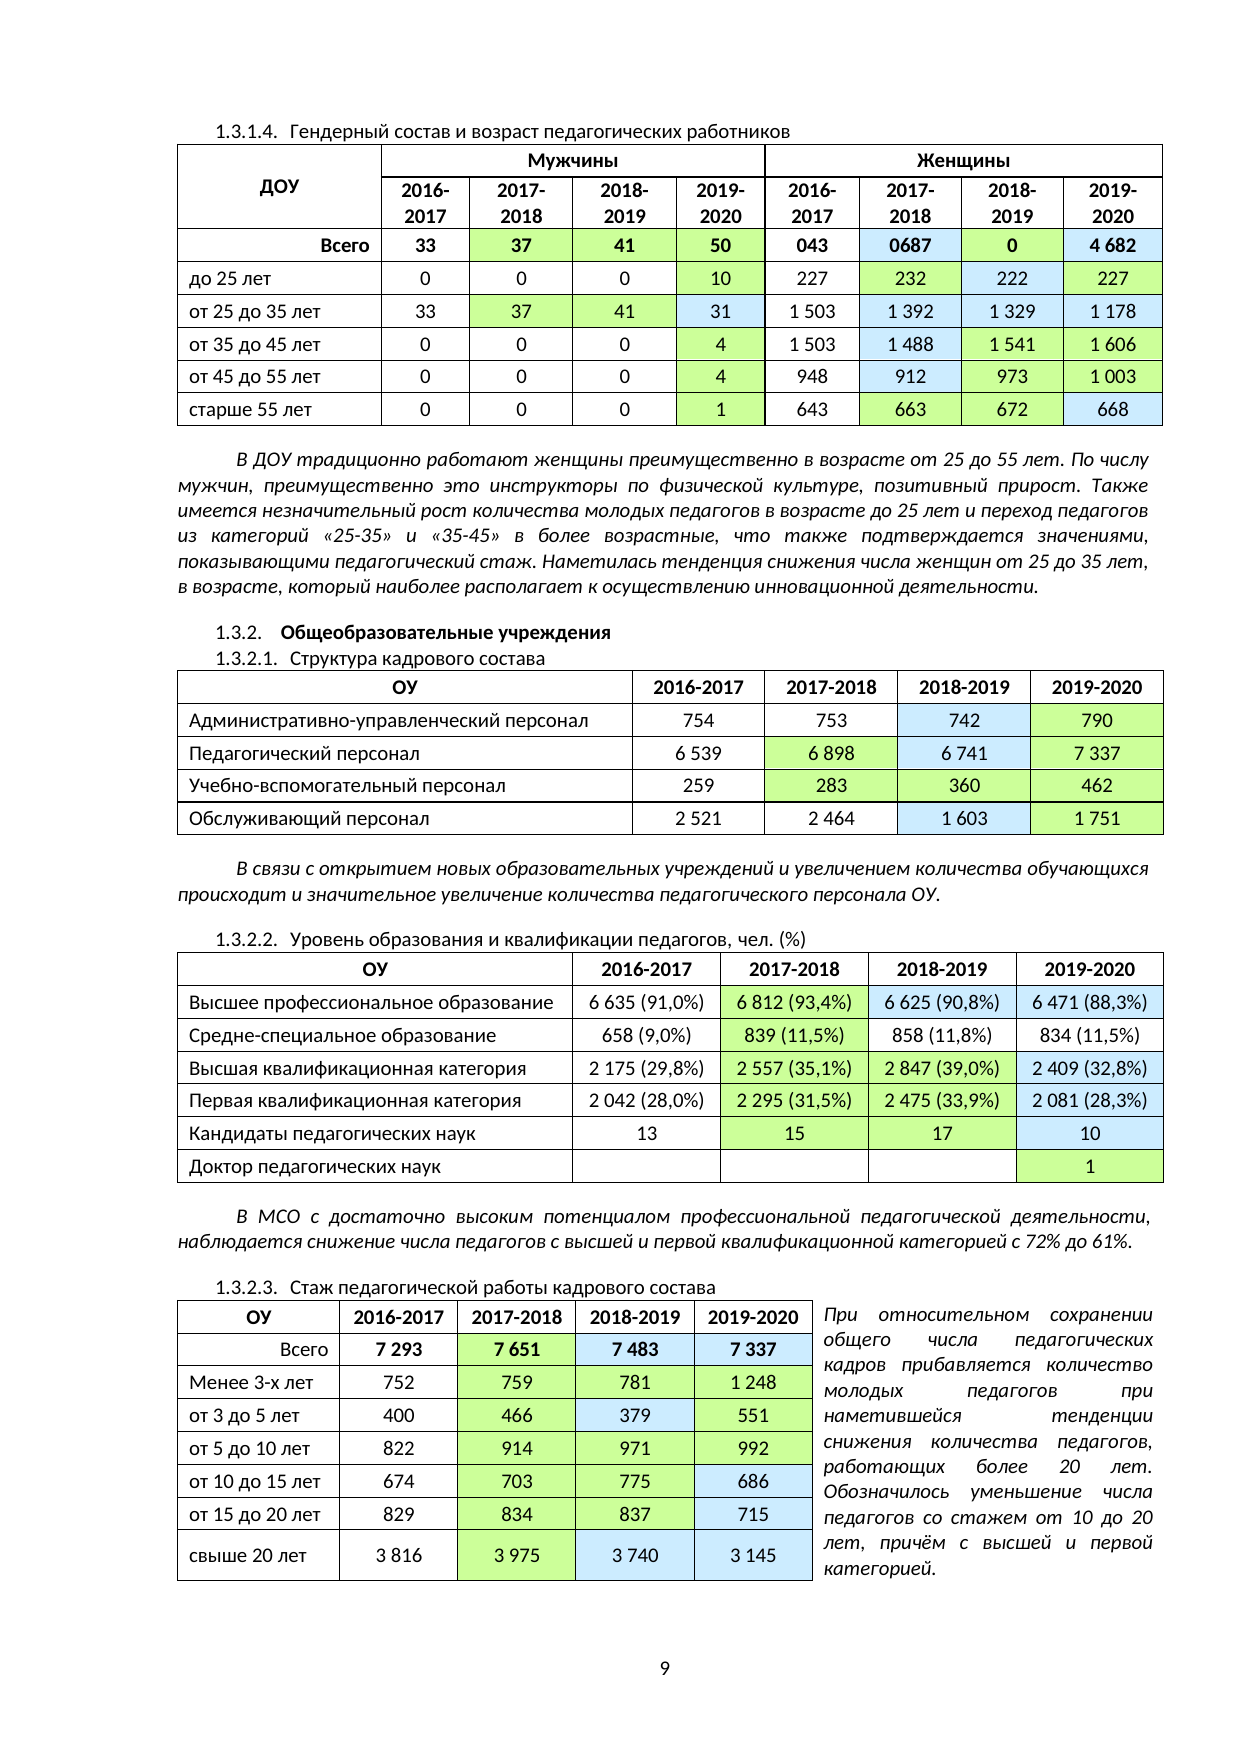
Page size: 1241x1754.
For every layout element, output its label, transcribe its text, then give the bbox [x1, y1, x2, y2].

table_header 2019-2020 [1017, 953, 1163, 985]
table_cell 17 [869, 1117, 1016, 1149]
table_cell 1 503 [766, 328, 859, 359]
table_cell 2 847 (39,0%) [869, 1052, 1016, 1083]
table_cell 3 975 [458, 1530, 575, 1580]
table_cell 834 [458, 1498, 575, 1529]
table_header 2019-2020 [695, 1301, 812, 1332]
table_cell 50 [677, 229, 764, 261]
table_cell 0 [470, 361, 572, 392]
table_cell 837 [576, 1498, 694, 1529]
table_cell Менее 3-х лет [178, 1366, 339, 1398]
table_cell 6 539 [633, 737, 764, 768]
table_cell Высшая квалификационная категория [178, 1052, 572, 1083]
table_header 2017-2018 [765, 671, 897, 703]
table_cell 10 [677, 262, 764, 294]
table_cell 973 [962, 361, 1063, 392]
table_cell от 35 до 45 лет [178, 328, 381, 359]
table_cell 790 [1031, 704, 1163, 736]
table_header 2018-2019 [576, 1301, 694, 1332]
table_cell 3 145 [695, 1530, 812, 1580]
table_cell 834 (11,5%) [1017, 1019, 1163, 1051]
table_cell 222 [962, 262, 1063, 294]
table_cell 829 [340, 1498, 457, 1529]
table_cell 2 475 (33,9%) [869, 1084, 1016, 1116]
table_cell 948 [766, 361, 859, 392]
table_cell 2 557 (35,1%) [721, 1052, 868, 1083]
table_cell Педагогический персонал [178, 737, 632, 768]
table_header 2019-2020 [1031, 671, 1163, 703]
table_cell 3 816 [340, 1530, 457, 1580]
table_cell 6 635 (91,0%) [573, 986, 720, 1018]
table_cell 1 488 [860, 328, 961, 359]
table_cell 672 [962, 393, 1063, 425]
table_cell 753 [765, 704, 897, 736]
table_cell [573, 1150, 720, 1182]
table_cell 775 [576, 1465, 694, 1497]
table_header 2017-2018 [458, 1301, 575, 1332]
table_cell 674 [340, 1465, 457, 1497]
table_cell 31 [677, 295, 764, 327]
table_cell 1 751 [1031, 803, 1163, 834]
table_cell 781 [576, 1366, 694, 1398]
list В ДОУ традиционно работают женщины преимущественно в возрасте от 25 до 55 лет. По числу мужчин, преимущественно это инструкторы по физической культуре, позитивный прирост. Также имеется незначительный рост количества молодых педагогов в возрасте до 25 лет и переход педагогов из категорий «25-35» и «35-45» в более возрастные, что также подтверждается значениями, показывающими педагогический стаж. Наметилась тенденция снижения числа женщин от 25 до 35 лет, в возрасте, который наиболее располагает к осуществлению инновационной деятельности. [177, 446, 1152, 599]
table_cell 37 [470, 229, 572, 261]
table_cell 663 [860, 393, 961, 425]
table_cell 4 [677, 328, 764, 359]
table_cell 4 843 [766, 229, 859, 261]
table_cell 13 [573, 1117, 720, 1149]
table_header Женщины [766, 145, 1162, 176]
table_header ДОУ [178, 145, 381, 228]
table_cell 2019-2020 [677, 178, 764, 228]
table_cell 33 [382, 229, 469, 261]
table_cell 2016-2017 [382, 178, 469, 228]
list Стаж педагогической работы кадрового состава [215, 1274, 1152, 1300]
list В МСО с достаточно высоким потенциалом профессиональной педагогической деятельности, наблюдается снижение числа педагогов с высшей и первой квалификационной категорией с 72% до 61%. [177, 1203, 1152, 1254]
table_cell 1 603 [898, 803, 1030, 834]
table_cell 2018-2019 [573, 178, 676, 228]
table_cell 232 [860, 262, 961, 294]
table_cell от 5 до 10 лет [178, 1432, 339, 1464]
table_cell 839 (11,5%) [721, 1019, 868, 1051]
table_cell Административно-управленческий персонал [178, 704, 632, 736]
table_cell 703 [458, 1465, 575, 1497]
table_cell 1 248 [695, 1366, 812, 1398]
table_cell 10 [1017, 1117, 1163, 1149]
table_cell 0 [382, 361, 469, 392]
table_cell 466 [458, 1399, 575, 1431]
table_header При относительном сохранении общего числа педагогических кадров прибавляется количество молодых педагогов при наметившейся тенденции снижения количества педагогов, работающих более 20 лет. Обозначилось уменьшение числа педагогов со стажем от 10 до 20 лет, причём с высшей и первой категорией. [813, 1300, 1167, 1580]
list Уровень образования и квалификации педагогов, чел. (%) [215, 927, 1152, 952]
table_cell 754 [633, 704, 764, 736]
table_cell Кандидаты педагогических наук [178, 1117, 572, 1149]
table_header 2018-2019 [869, 953, 1016, 985]
table_cell 971 [576, 1432, 694, 1464]
table_cell Всего [178, 229, 381, 261]
table_cell [869, 1150, 1016, 1182]
table_cell 41 [573, 295, 676, 327]
table_cell 400 [340, 1399, 457, 1431]
table_cell 858 (11,8%) [869, 1019, 1016, 1051]
table_cell до 25 лет [178, 262, 381, 294]
table_cell 2 081 (28,3%) [1017, 1084, 1163, 1116]
table_cell 1 392 [860, 295, 961, 327]
list Общеобразовательные учреждения [215, 619, 1152, 645]
table_cell 2 409 (32,8%) [1017, 1052, 1163, 1083]
list Гендерный состав и возраст педагогических работников [215, 118, 1152, 143]
table_cell Доктор педагогических наук [178, 1150, 572, 1182]
table_header Мужчины [382, 145, 764, 176]
table_cell 2 464 [765, 803, 897, 834]
table_cell Обслуживающий персонал [178, 803, 632, 834]
table_cell 2018-2019 [962, 178, 1063, 228]
table_cell 462 [1031, 770, 1163, 801]
table_cell 37 [470, 295, 572, 327]
table_cell 283 [765, 770, 897, 801]
table_cell 2017-2018 [470, 178, 572, 228]
table_cell 6 812 (93,4%) [721, 986, 868, 1018]
table_cell 7 337 [695, 1334, 812, 1365]
table_cell 227 [766, 262, 859, 294]
table_cell 33 [382, 295, 469, 327]
table_cell 0 [382, 393, 469, 425]
table_cell 0 [573, 361, 676, 392]
table_cell 1 [677, 393, 764, 425]
table_cell 822 [340, 1432, 457, 1464]
table_cell 1 541 [962, 328, 1063, 359]
table_cell 759 [458, 1366, 575, 1398]
table_cell 0 [573, 328, 676, 359]
table_cell 742 [898, 704, 1030, 736]
table_cell 7 293 [340, 1334, 457, 1365]
table_cell 643 [766, 393, 859, 425]
table_cell Высшее профессиональное образование [178, 986, 572, 1018]
table_header 2016-2017 [633, 671, 764, 703]
table_header ОУ [178, 953, 572, 985]
table_cell 752 [340, 1366, 457, 1398]
table_cell от 10 до 15 лет [178, 1465, 339, 1497]
table_cell 6 898 [765, 737, 897, 768]
table_cell 3 740 [576, 1530, 694, 1580]
table_header 2017-2018 [721, 953, 868, 985]
table_cell 0 [470, 393, 572, 425]
table_cell 2 175 (29,8%) [573, 1052, 720, 1083]
table_cell 7 483 [576, 1334, 694, 1365]
table_header 2016-2017 [573, 953, 720, 985]
table_cell 992 [695, 1432, 812, 1464]
table_cell 4 687 [860, 229, 961, 261]
table_cell 2016-2017 [766, 178, 859, 228]
table_cell 41 [573, 229, 676, 261]
table_cell Всего [178, 1334, 339, 1365]
table_cell 0 [470, 328, 572, 359]
table_cell 2 521 [633, 803, 764, 834]
table_cell от 15 до 20 лет [178, 1498, 339, 1529]
table_cell от 45 до 55 лет [178, 361, 381, 392]
table_cell 15 [721, 1117, 868, 1149]
table_cell 686 [695, 1465, 812, 1497]
table_cell свыше 20 лет [178, 1530, 339, 1580]
table_header 2018-2019 [898, 671, 1030, 703]
table_cell 1 003 [1064, 361, 1162, 392]
table_cell Учебно-вспомогательный персонал [178, 770, 632, 801]
table_cell 1 178 [1064, 295, 1162, 327]
table_header ОУ [178, 1301, 339, 1332]
table_cell 914 [458, 1432, 575, 1464]
table_cell 6 471 (88,3%) [1017, 986, 1163, 1018]
table_cell 0 [573, 393, 676, 425]
table_cell 668 [1064, 393, 1162, 425]
list Структура кадрового состава [215, 645, 1152, 670]
table_cell от 25 до 35 лет [178, 295, 381, 327]
table_header 2016-2017 [340, 1301, 457, 1332]
table_cell Средне-специальное образование [178, 1019, 572, 1051]
table_cell Первая квалификационная категория [178, 1084, 572, 1116]
table_cell [721, 1150, 868, 1182]
table_header ОУ [178, 671, 632, 703]
table_cell 379 [576, 1399, 694, 1431]
table_cell 4 737 [962, 229, 1063, 261]
table_cell 2 042 (28,0%) [573, 1084, 720, 1116]
table_cell от 3 до 5 лет [178, 1399, 339, 1431]
table_cell 0 [382, 328, 469, 359]
table_cell 4 682 [1064, 229, 1162, 261]
table_cell 912 [860, 361, 961, 392]
table_cell 0 [573, 262, 676, 294]
table_cell 7 651 [458, 1334, 575, 1365]
table_cell 0 [470, 262, 572, 294]
table_cell 360 [898, 770, 1030, 801]
table_cell 2017-2018 [860, 178, 961, 228]
table_cell 1 503 [766, 295, 859, 327]
table_cell 1 329 [962, 295, 1063, 327]
table_cell 259 [633, 770, 764, 801]
table_cell 658 (9,0%) [573, 1019, 720, 1051]
list В связи с открытием новых образовательных учреждений и увеличением количества обучающихся происходит и значительное увеличение количества педагогического персонала ОУ. [177, 856, 1152, 906]
table_cell 551 [695, 1399, 812, 1431]
table_cell 6 741 [898, 737, 1030, 768]
table_cell 2019-2020 [1064, 178, 1162, 228]
table_cell 6 625 (90,8%) [869, 986, 1016, 1018]
table_cell 1 606 [1064, 328, 1162, 359]
table_cell 0 [382, 262, 469, 294]
table_cell 227 [1064, 262, 1162, 294]
table_cell старше 55 лет [178, 393, 381, 425]
table_cell 4 [677, 361, 764, 392]
table_cell 1 [1017, 1150, 1163, 1182]
table_cell 715 [695, 1498, 812, 1529]
table_cell 2 295 (31,5%) [721, 1084, 868, 1116]
table_cell 7 337 [1031, 737, 1163, 768]
